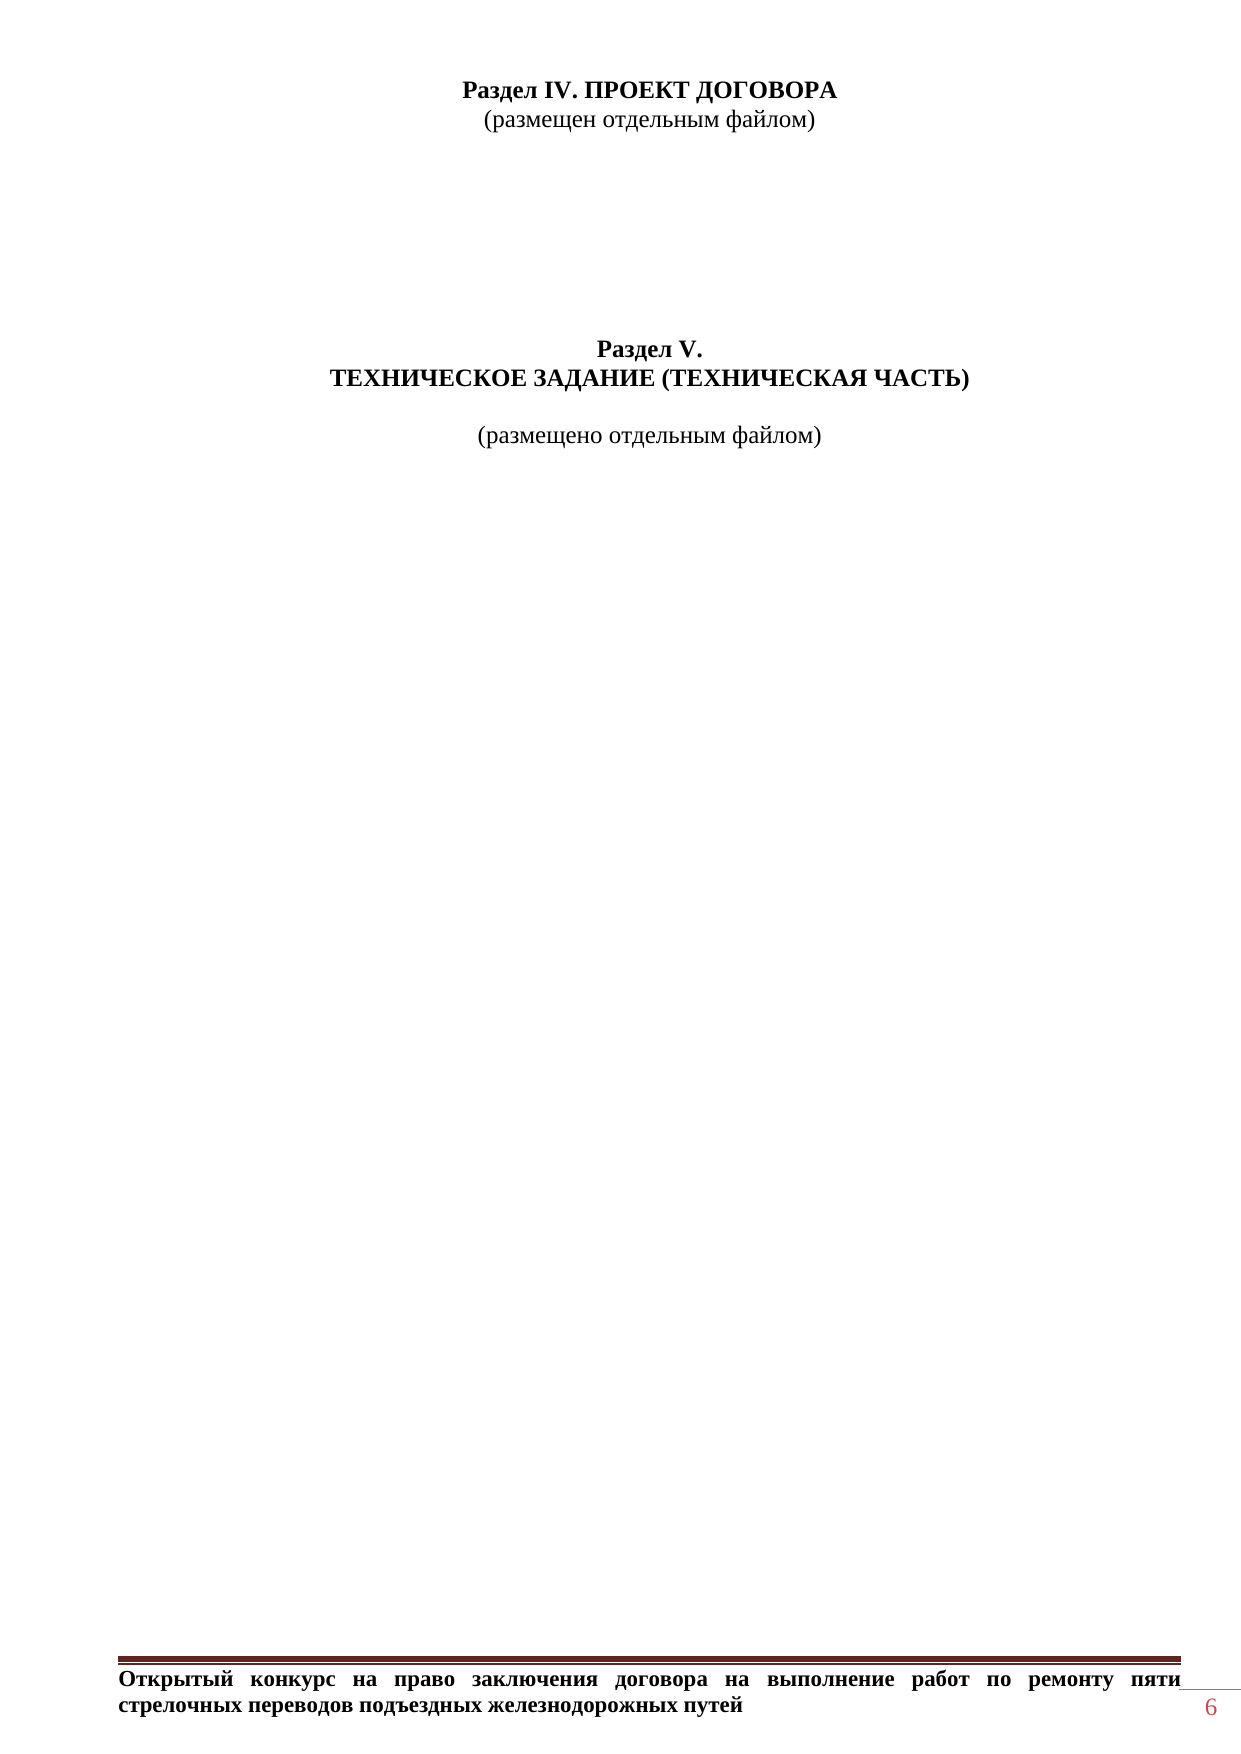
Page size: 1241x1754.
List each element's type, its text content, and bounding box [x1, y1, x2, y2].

text Раздел V. [118, 334, 1181, 363]
text (размещен отдельным файлом) [118, 104, 1181, 133]
text (размещено отдельным файлом) [118, 420, 1181, 449]
text ТЕХНИЧЕСКОЕ ЗАДАНИЕ (ТЕХНИЧЕСКАЯ ЧАСТЬ) [118, 363, 1181, 392]
text Раздел IV. ПРОЕКТ ДОГОВОРА [118, 75, 1181, 104]
